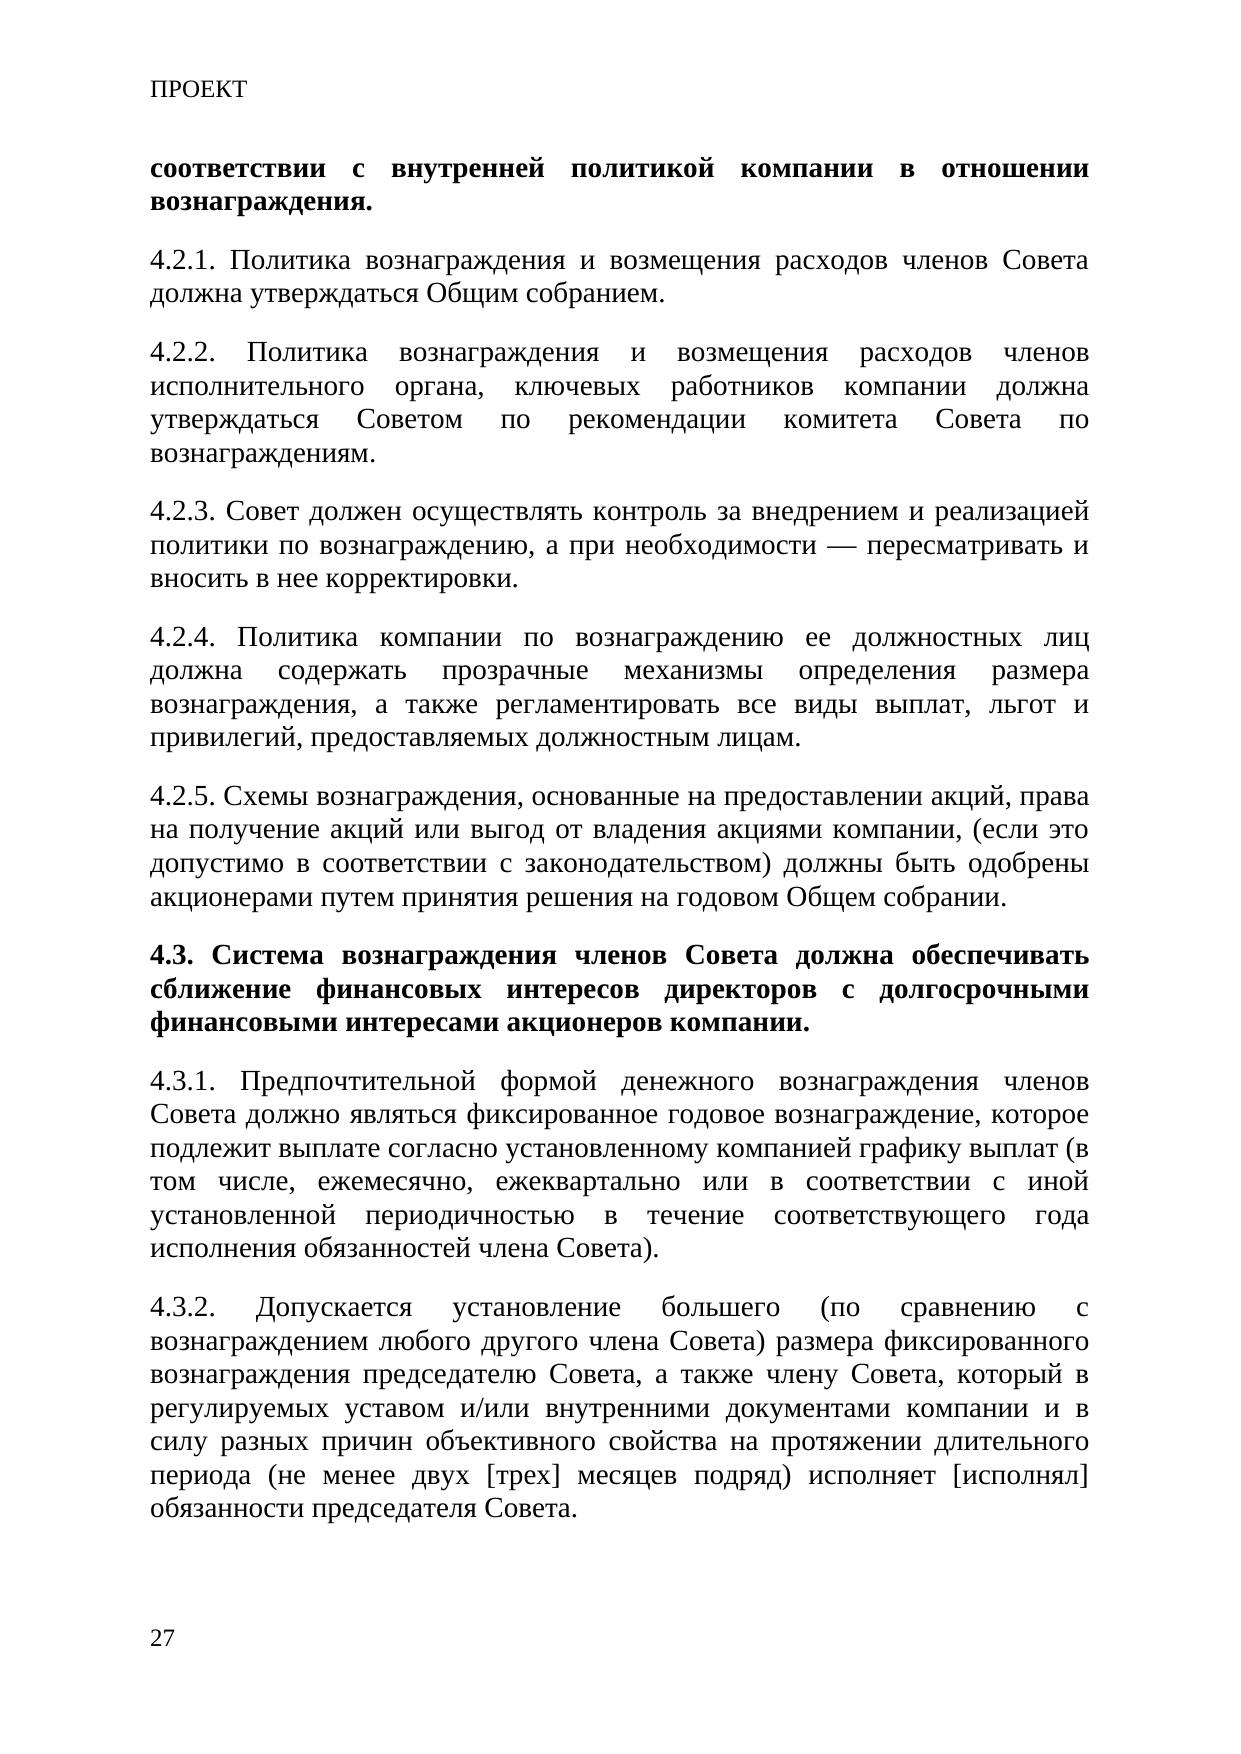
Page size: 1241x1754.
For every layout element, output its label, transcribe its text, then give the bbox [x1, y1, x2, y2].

text 4.2.4. Политика компании по вознаграждению ее должностных лиц должна содержать прозрачные механизмы определения размера вознаграждения, а также регламентировать все виды выплат, льгот и привилегий, предоставляемых должностным лицам. [150, 619, 1090, 753]
text 4.2.1. Политика вознаграждения и возмещения расходов членов Совета должна утверждаться Общим собранием. [150, 242, 1090, 309]
text 4.3. Система вознаграждения членов Совета должна обеспечивать сближение финансовых интересов директоров с долгосрочными финансовыми интересами акционеров компании. [150, 937, 1090, 1038]
text 4.2.5. Схемы вознаграждения, основанные на предоставлении акций, права на получение акций или выгод от владения акциями компании, (если это допустимо в соответствии с законодательством) должны быть одобрены акционерами путем принятия решения на годовом Общем собрании. [150, 778, 1090, 912]
text 4.3.1. Предпочтительной формой денежного вознаграждения членов Совета должно являться фиксированное годовое вознаграждение, которое подлежит выплате согласно установленному компанией графику выплат (в том числе, ежемесячно, ежеквартально или в соответствии с иной установленной периодичностью в течение соответствующего года исполнения обязанностей члена Совета). [150, 1063, 1090, 1264]
text 4.2.3. Совет должен осуществлять контроль за внедрением и реализацией политики по вознаграждению, а при необходимости — пересматривать и вносить в нее корректировки. [150, 493, 1090, 594]
text 4.3.2. Допускается установление большего (по сравнению с вознаграждением любого другого члена Совета) размера фиксированного вознаграждения председателю Совета, а также члену Совета, который в регулируемых уставом и/или внутренними документами компании и в силу разных причин объективного свойства на протяжении длительного периода (не менее двух [трех] месяцев подряд) исполняет [исполнял] обязанности председателя Совета. [150, 1289, 1090, 1524]
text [150, 150, 1090, 217]
text 4.2.2. Политика вознаграждения и возмещения расходов членов исполнительного органа, ключевых работников компании должна утверждаться Советом по рекомендации комитета Совета по вознаграждениям. [150, 334, 1090, 468]
